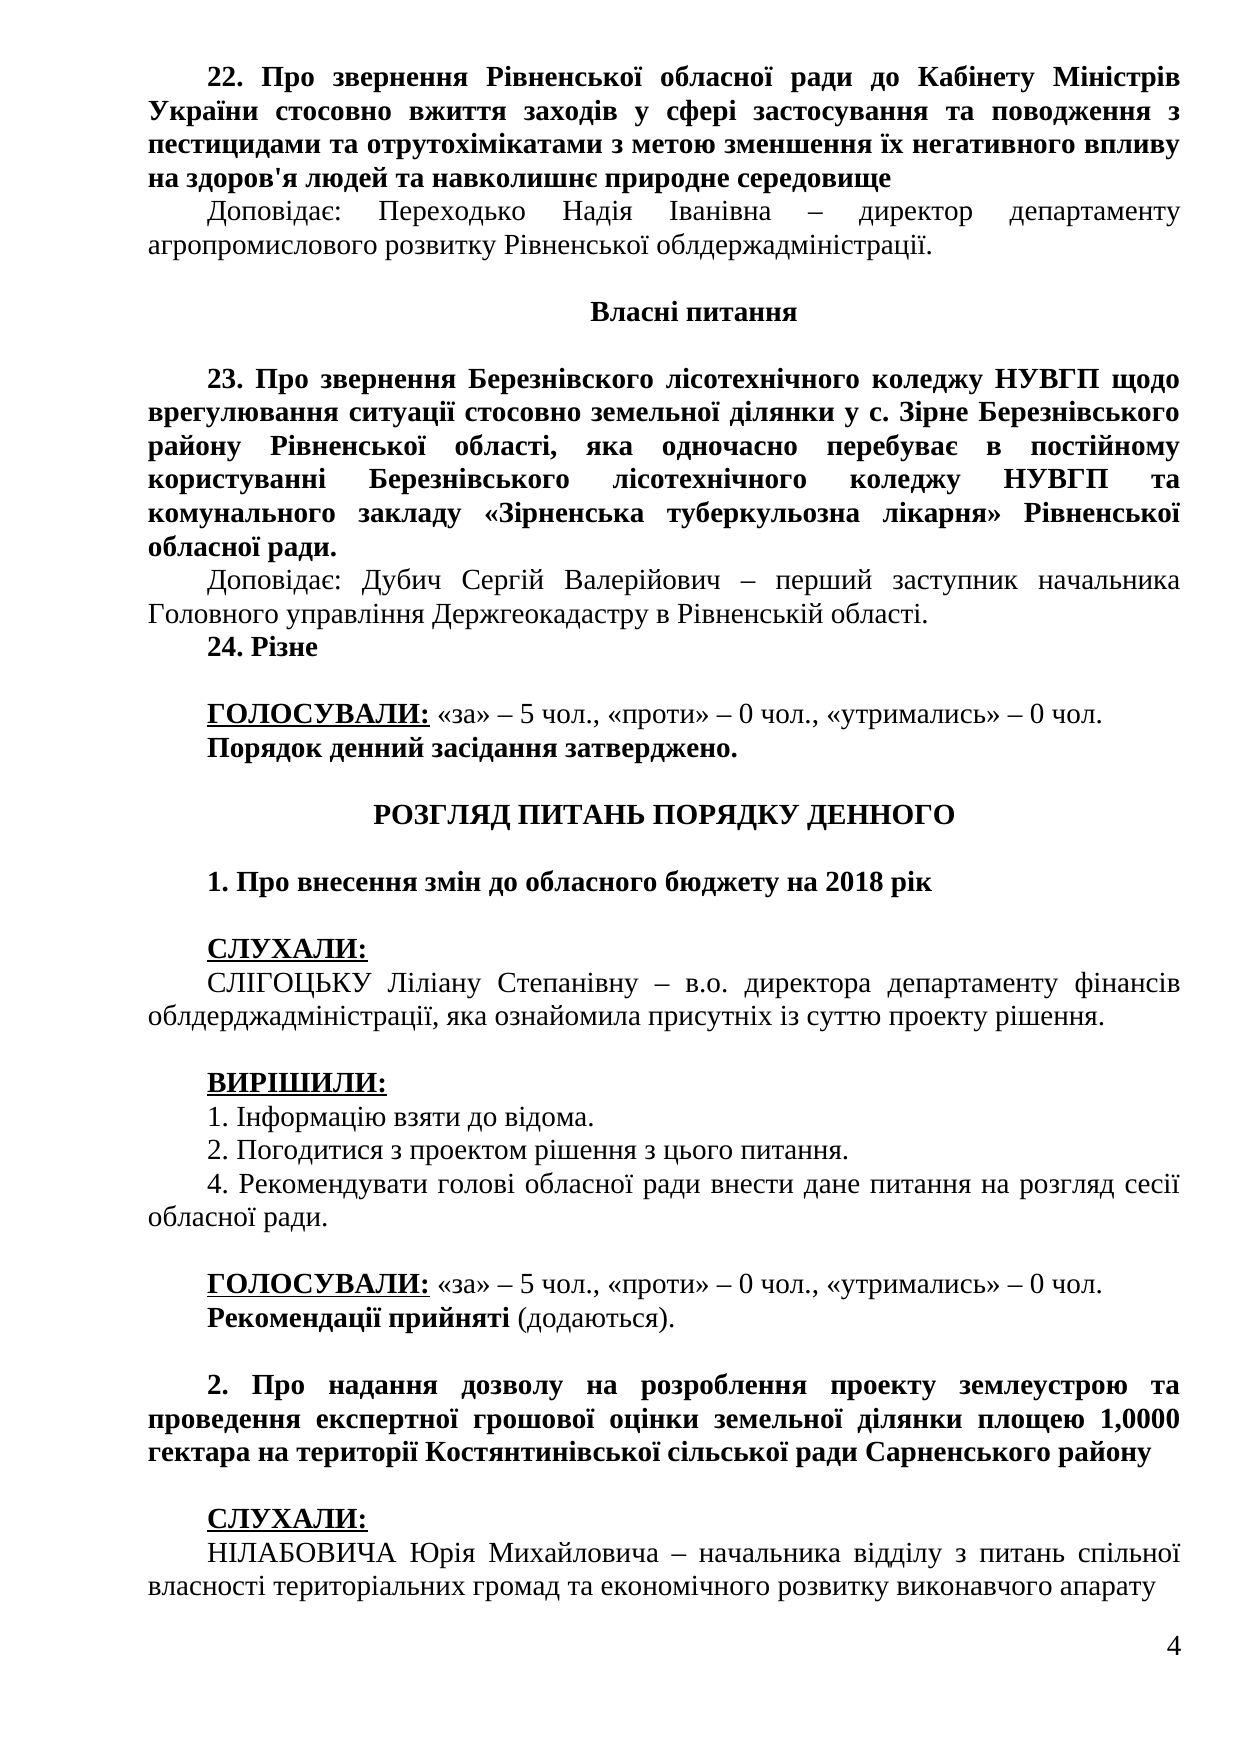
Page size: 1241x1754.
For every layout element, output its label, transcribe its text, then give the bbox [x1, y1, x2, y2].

text ГОЛОСУВАЛИ: «за» – 5 чол., «проти» – 0 чол., «утримались» – 0 чол. [148, 1267, 1181, 1300]
text 1. Інформацію взяти до відома. [148, 1099, 1181, 1132]
text Доповідає: Дубич Сергій Валерійович – перший заступник начальника Головного управління Держгеокадастру в Рівненській області. [148, 562, 1181, 629]
text 24. Різне [148, 629, 1181, 663]
text 2. Погодитися з проектом рішення з цього питання. [148, 1132, 1181, 1166]
text ГОЛОСУВАЛИ: «за» – 5 чол., «проти» – 0 чол., «утримались» – 0 чол. [148, 696, 1181, 730]
text ВИРІШИЛИ: [148, 1065, 1181, 1099]
text 1. Про внесення змін до обласного бюджету на 2018 рік [148, 864, 1181, 898]
text 4. Рекомендувати голові обласної ради внести дане питання на розгляд сесії обласної ради. [148, 1166, 1181, 1233]
text СЛІГОЦЬКУ Ліліану Степанівну – в.о. директора департаменту фінансів облдерджадміністрації, яка ознайомила присутніх із суттю проекту рішення. [148, 965, 1181, 1032]
text Порядок денний засідання затверджено. [148, 730, 1181, 763]
text 2. Про надання дозволу на розроблення проекту землеустрою та проведення експертної грошової оцінки земельної ділянки площею 1,0000 гектара на території Костянтинівської сільської ради Сарненського району [148, 1367, 1181, 1468]
text 22. Про звернення Рівненської обласної ради до Кабінету Міністрів України стосовно вжиття заходів у сфері застосування та поводження з пестицидами та отрутохімікатами з метою зменшення їх негативного впливу на здоров'я людей та навколишнє природне середовище [148, 59, 1181, 193]
text 23. Про звернення Березнівского лісотехнічного коледжу НУВГП щодо врегулювання ситуації стосовно земельної ділянки у с. Зірне Березнівського району Рівненської області, яка одночасно перебуває в постійному користуванні Березнівського лісотехнічного коледжу НУВГП та комунального закладу «Зірненська туберкульозна лікарня» Рівненської обласної ради. [148, 361, 1181, 562]
text Рекомендації прийняті (додаються). [148, 1300, 1181, 1334]
text РОЗГЛЯД ПИТАНЬ ПОРЯДКУ ДЕННОГО [148, 797, 1181, 831]
text СЛУХАЛИ: [148, 931, 1181, 965]
text Власні питання [148, 294, 1181, 327]
text Доповідає: Переходько Надія Іванівна – директор департаменту агропромислового розвитку Рівненської облдержадміністрації. [148, 193, 1181, 260]
text СЛУХАЛИ: [148, 1501, 1181, 1535]
text НІЛАБОВИЧА Юрія Михайловича – начальника відділу з питань спільної власності територіальних громад та економічного розвитку виконавчого апарату [148, 1535, 1181, 1602]
